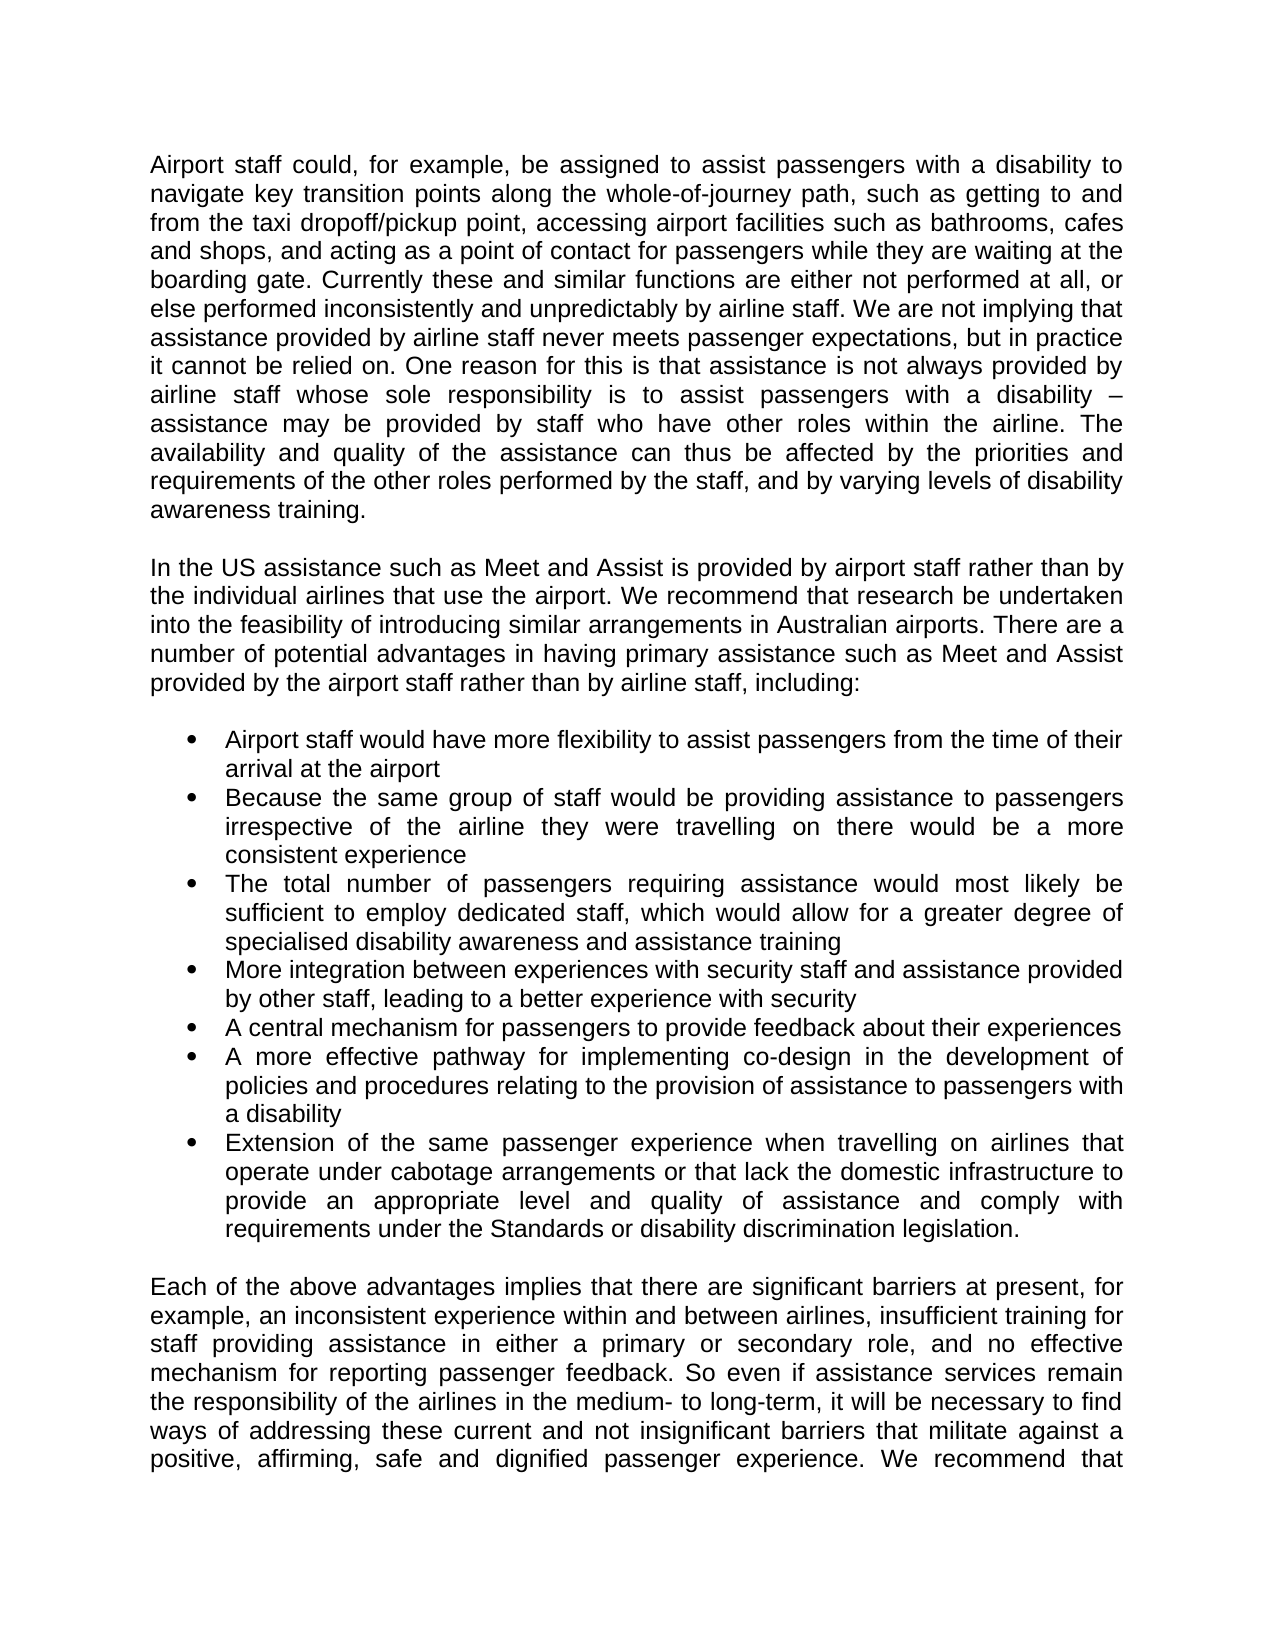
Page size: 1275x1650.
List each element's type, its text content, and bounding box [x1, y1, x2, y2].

list Extension of the same passenger experience when travelling on airlines that operate under cabotage arrangements or that lack the domestic infrastructure to provide an appropriate level and quality of assistance and comply with requirements under the Standards or disability discrimination legislation. [187, 1128, 1125, 1243]
list A more effective pathway for implementing co-design in the development of policies and procedures relating to the provision of assistance to passengers with a disability [187, 1042, 1125, 1128]
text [150, 1272, 1125, 1473]
text In the US assistance such as Meet and Assist is provided by airport staff rather than by the individual airlines that use the airport. We recommend that research be undertaken into the feasibility of introducing similar arrangements in Australian airports. There are a number of potential advantages in having primary assistance such as Meet and Assist provided by the airport staff rather than by airline staff, including: [150, 552, 1125, 696]
list Because the same group of staff would be providing assistance to passengers irrespective of the airline they were travelling on there would be a more consistent experience [187, 783, 1125, 869]
list A central mechanism for passengers to provide feedback about their experiences [187, 1013, 1125, 1042]
list Airport staff would have more flexibility to assist passengers from the time of their arrival at the airport [187, 725, 1125, 783]
text Airport staff could, for example, be assigned to assist passengers with a disability to navigate key transition points along the whole-of-journey path, such as getting to and from the taxi dropoff/pickup point, accessing airport facilities such as bathrooms, cafes and shops, and acting as a point of contact for passengers while they are waiting at the boarding gate. Currently these and similar functions are either not performed at all, or else performed inconsistently and unpredictably by airline staff. We are not implying that assistance provided by airline staff never meets passenger expectations, but in practice it cannot be relied on. One reason for this is that assistance is not always provided by airline staff whose sole responsibility is to assist passengers with a disability – assistance may be provided by staff who have other roles within the airline. The availability and quality of the assistance can thus be affected by the priorities and requirements of the other roles performed by the staff, and by varying levels of disability awareness training. [150, 150, 1125, 524]
list More integration between experiences with security staff and assistance provided by other staff, leading to a better experience with security [187, 955, 1125, 1013]
list The total number of passengers requiring assistance would most likely be sufficient to employ dedicated staff, which would allow for a greater degree of specialised disability awareness and assistance training [187, 869, 1125, 955]
